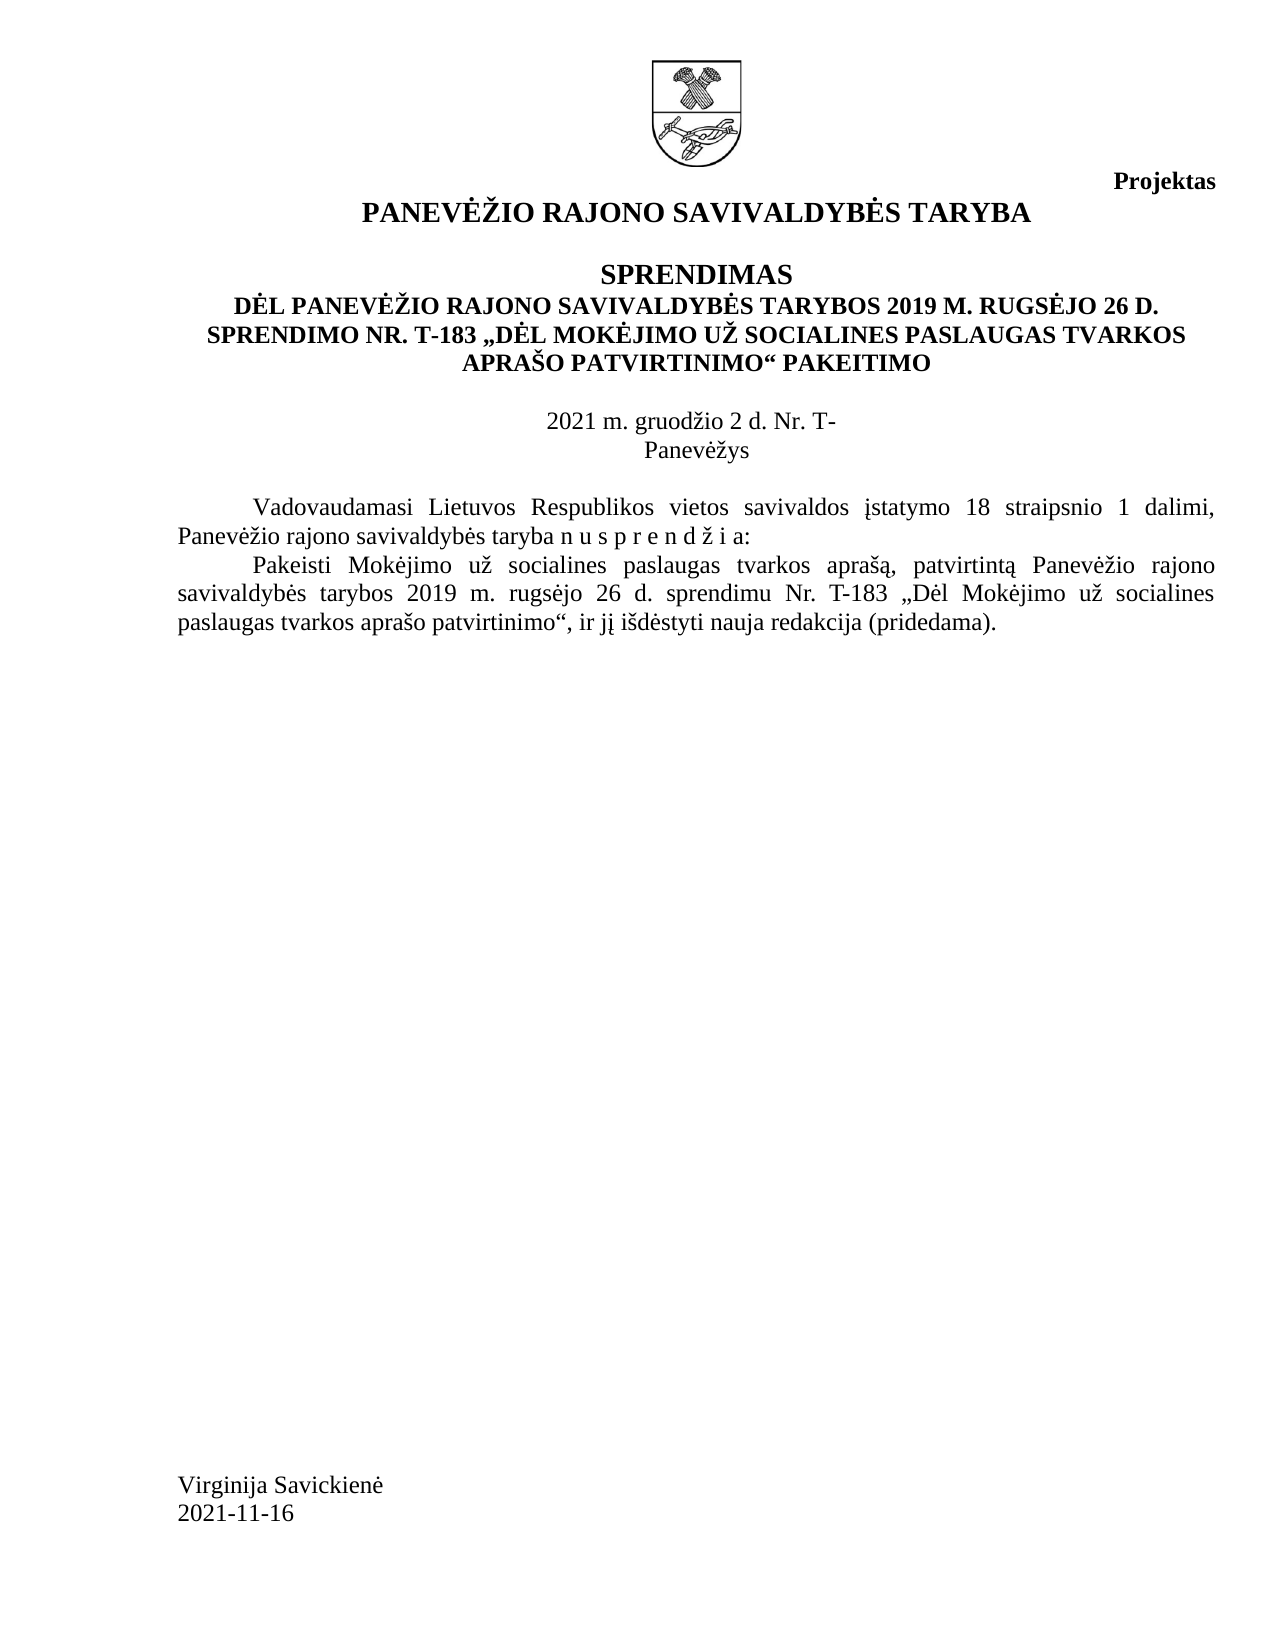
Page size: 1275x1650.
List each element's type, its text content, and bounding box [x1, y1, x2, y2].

picture [651, 60, 742, 167]
text Panevėžys [177, 435, 1216, 463]
text 2021-11-16 [177, 1498, 1216, 1527]
text Pakeisti Mokėjimo už socialines paslaugas tvarkos aprašą, patvirtintą Panevėžio rajono savivaldybės tarybos 2019 m. rugsėjo 26 d. sprendimu Nr. T-183 „Dėl Mokėjimo už socialines paslaugas tvarkos aprašo patvirtinimo“, ir jį išdėstyti nauja redakcija (pridedama). [177, 550, 1216, 636]
text Virginija Savickienė [177, 1470, 1216, 1498]
text Projektas [177, 166, 1216, 195]
text PANEVĖŽIO RAJONO SAVIVALDYBĖS TARYBA [177, 195, 1216, 229]
text 2021 m. gruodžio 2 d. Nr. T- [473, 406, 1216, 435]
text Vadovaudamasi Lietuvos Respublikos vietos savivaldos įstatymo 18 straipsnio 1 dalimi, Panevėžio rajono savivaldybės taryba n u s p r e n d ž i a: [177, 492, 1216, 550]
text DĖL PANEVĖŽIO RAJONO SAVIVALDYBĖS TARYBOS 2019 M. RUGSĖJO 26 D. SPRENDIMO NR. T-183 „DĖL MOKĖJIMO UŽ SOCIALINES PASLAUGAS TVARKOS APRAŠO PATVIRTINIMO“ PAKEITIMO [177, 291, 1216, 377]
text SPRENDIMAS [177, 257, 1216, 291]
